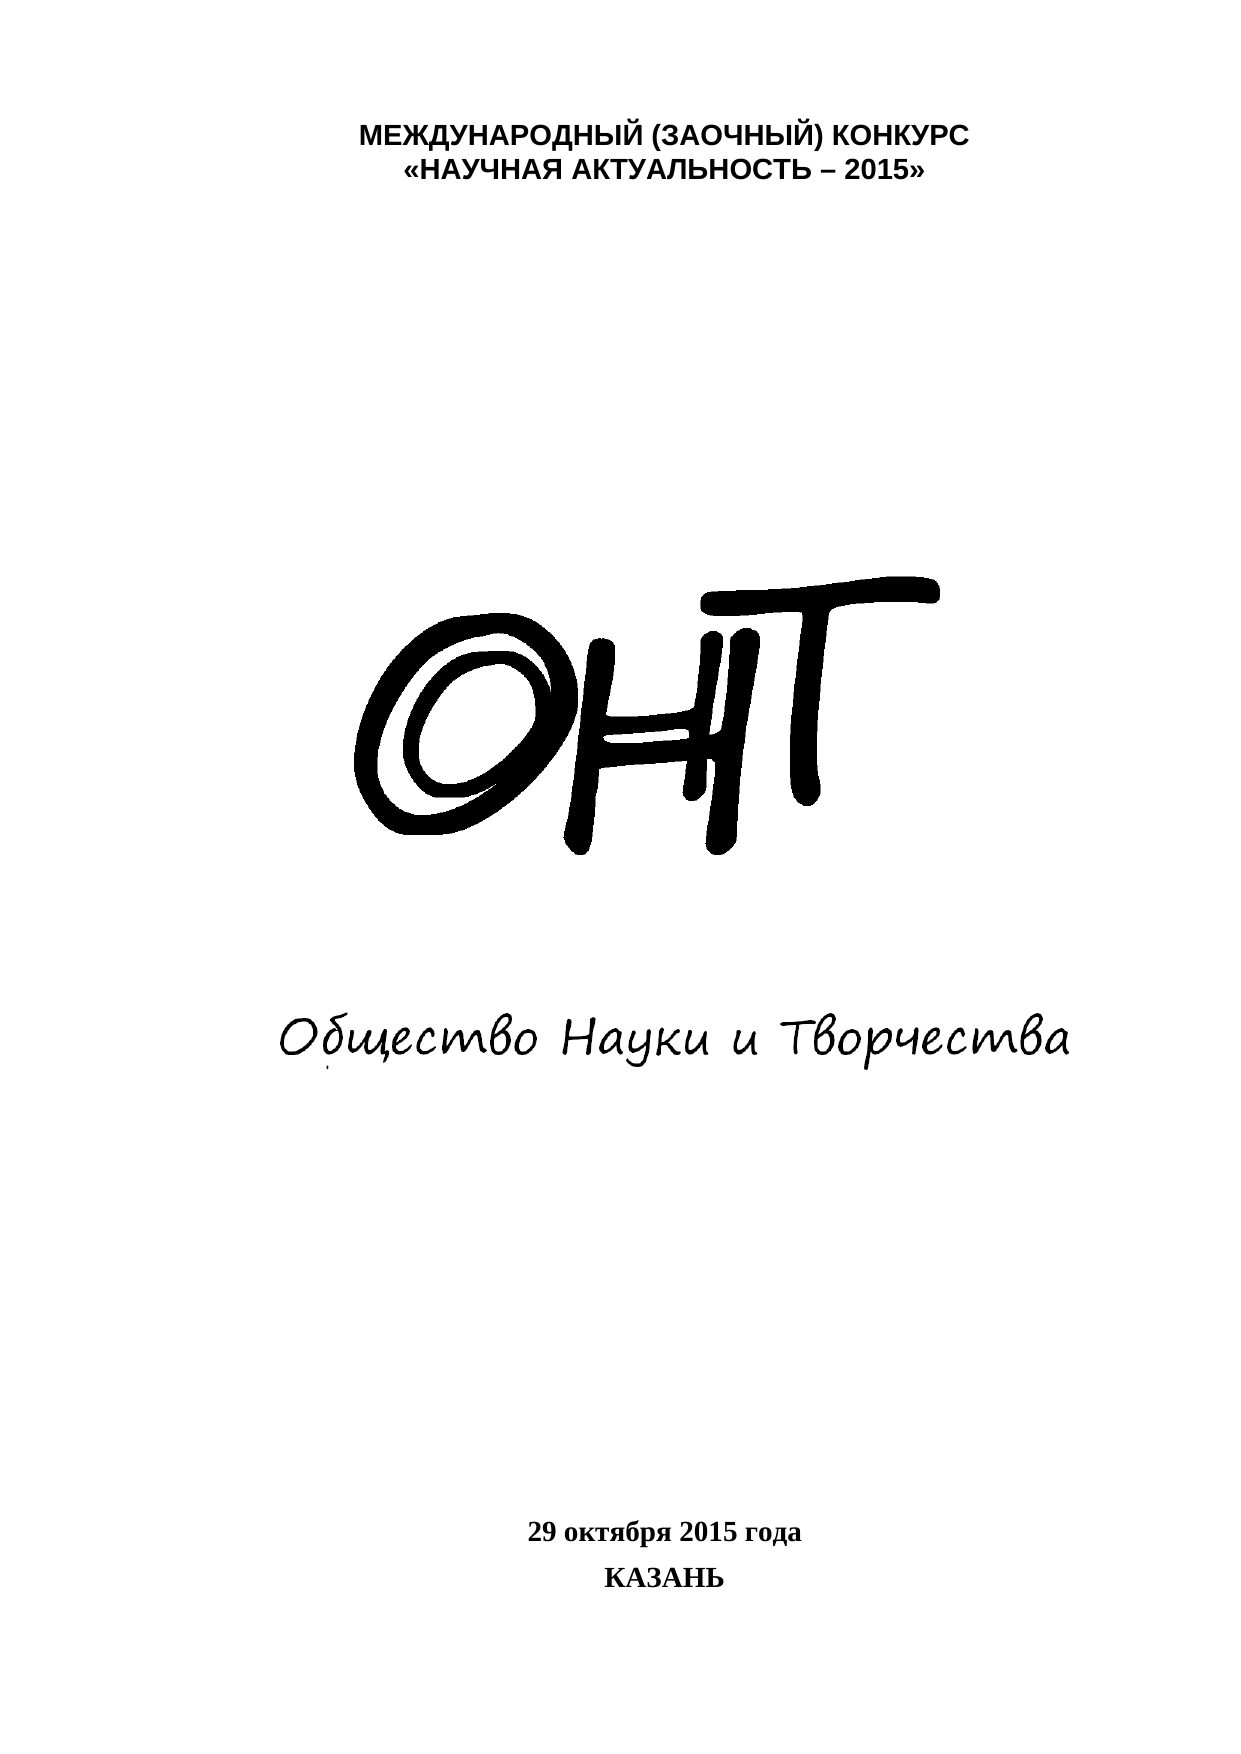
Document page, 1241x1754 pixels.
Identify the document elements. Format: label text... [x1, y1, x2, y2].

picture [177, 352, 1152, 1261]
text 29 октября 2015 года [177, 1514, 1152, 1547]
text МЕЖДУНАРОДНЫЙ (ЗАОЧНЫЙ) КОНКУРС [177, 118, 1152, 152]
text КАЗАНЬ [59, 1560, 1152, 1593]
text «НАУЧНАЯ АКТУАЛЬНОСТЬ – 2015» [177, 152, 1152, 219]
